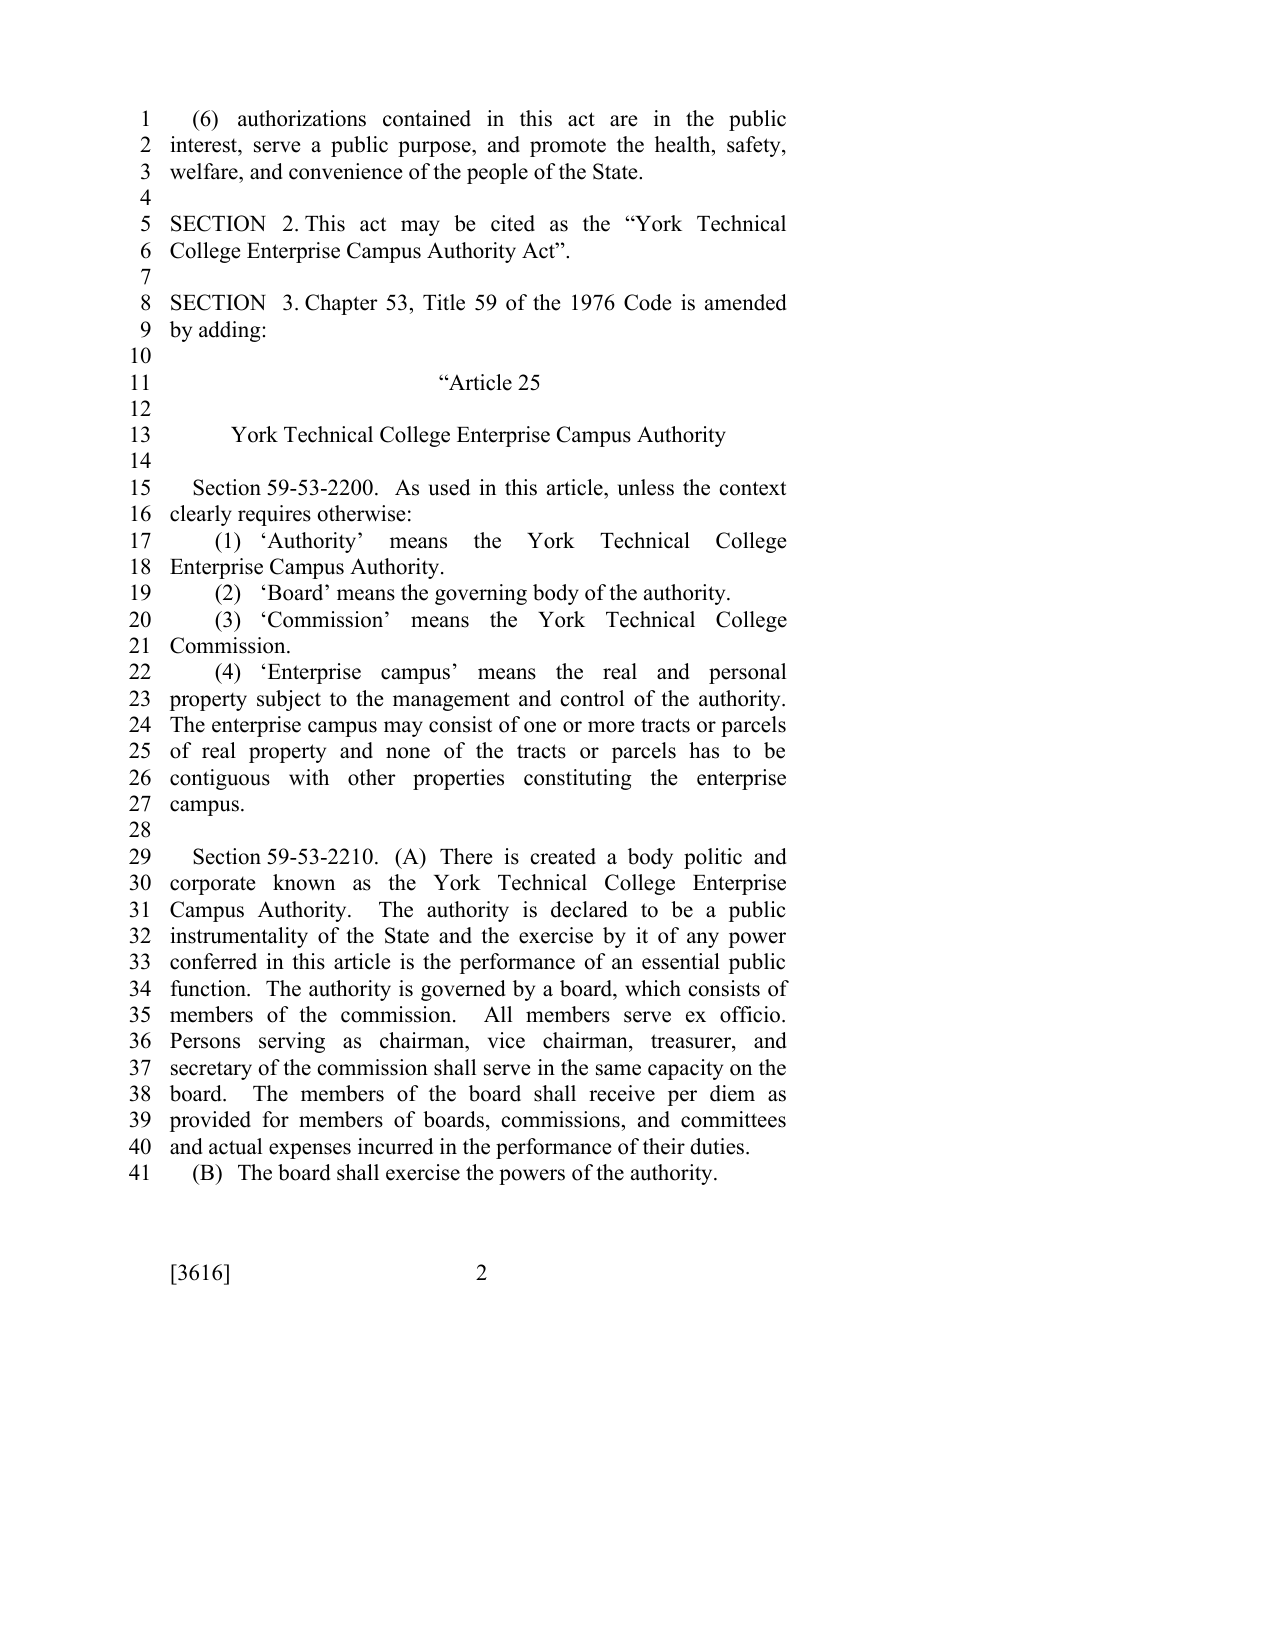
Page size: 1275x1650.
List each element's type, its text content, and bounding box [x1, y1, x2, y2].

text (B) The board shall exercise the powers of the authority. [169, 1159, 787, 1186]
text “Article 25 [169, 368, 787, 395]
text (3) ‘Commission’ means the York Technical College Commission. [169, 606, 787, 658]
text (6) authorizations contained in this act are in the public interest, serve a public purpose, and promote the health, safety, welfare, and convenience of the people of the State. [169, 105, 787, 184]
text SECTION 2. This act may be cited as the “York Technical College Enterprise Campus Authority Act”. [169, 210, 787, 263]
text (2) ‘Board’ means the governing body of the authority. [169, 579, 787, 606]
text SECTION 3. Chapter 53, Title 59 of the 1976 Code is amended by adding: [169, 289, 787, 342]
text Section 59-53-2200. As used in this article, unless the context clearly requires otherwise: [169, 474, 787, 527]
text York Technical College Enterprise Campus Authority [169, 421, 787, 448]
text (4) ‘Enterprise campus’ means the real and personal property subject to the management and control of the authority. The enterprise campus may consist of one or more tracts or parcels of real property and none of the tracts or parcels has to be contiguous with other properties constituting the enterprise campus. [169, 658, 787, 817]
text Section 59-53-2210. (A) There is created a body politic and corporate known as the York Technical College Enterprise Campus Authority. The authority is declared to be a public instrumentality of the State and the exercise by it of any power conferred in this article is the performance of an essential public function. The authority is governed by a board, which consists of members of the commission. All members serve ex officio. Persons serving as chairman, vice chairman, treasurer, and secretary of the commission shall serve in the same capacity on the board. The members of the board shall receive per diem as provided for members of boards, commissions, and committees and actual expenses incurred in the performance of their duties. [169, 843, 787, 1159]
text (1) ‘Authority’ means the York Technical College Enterprise Campus Authority. [169, 527, 787, 579]
